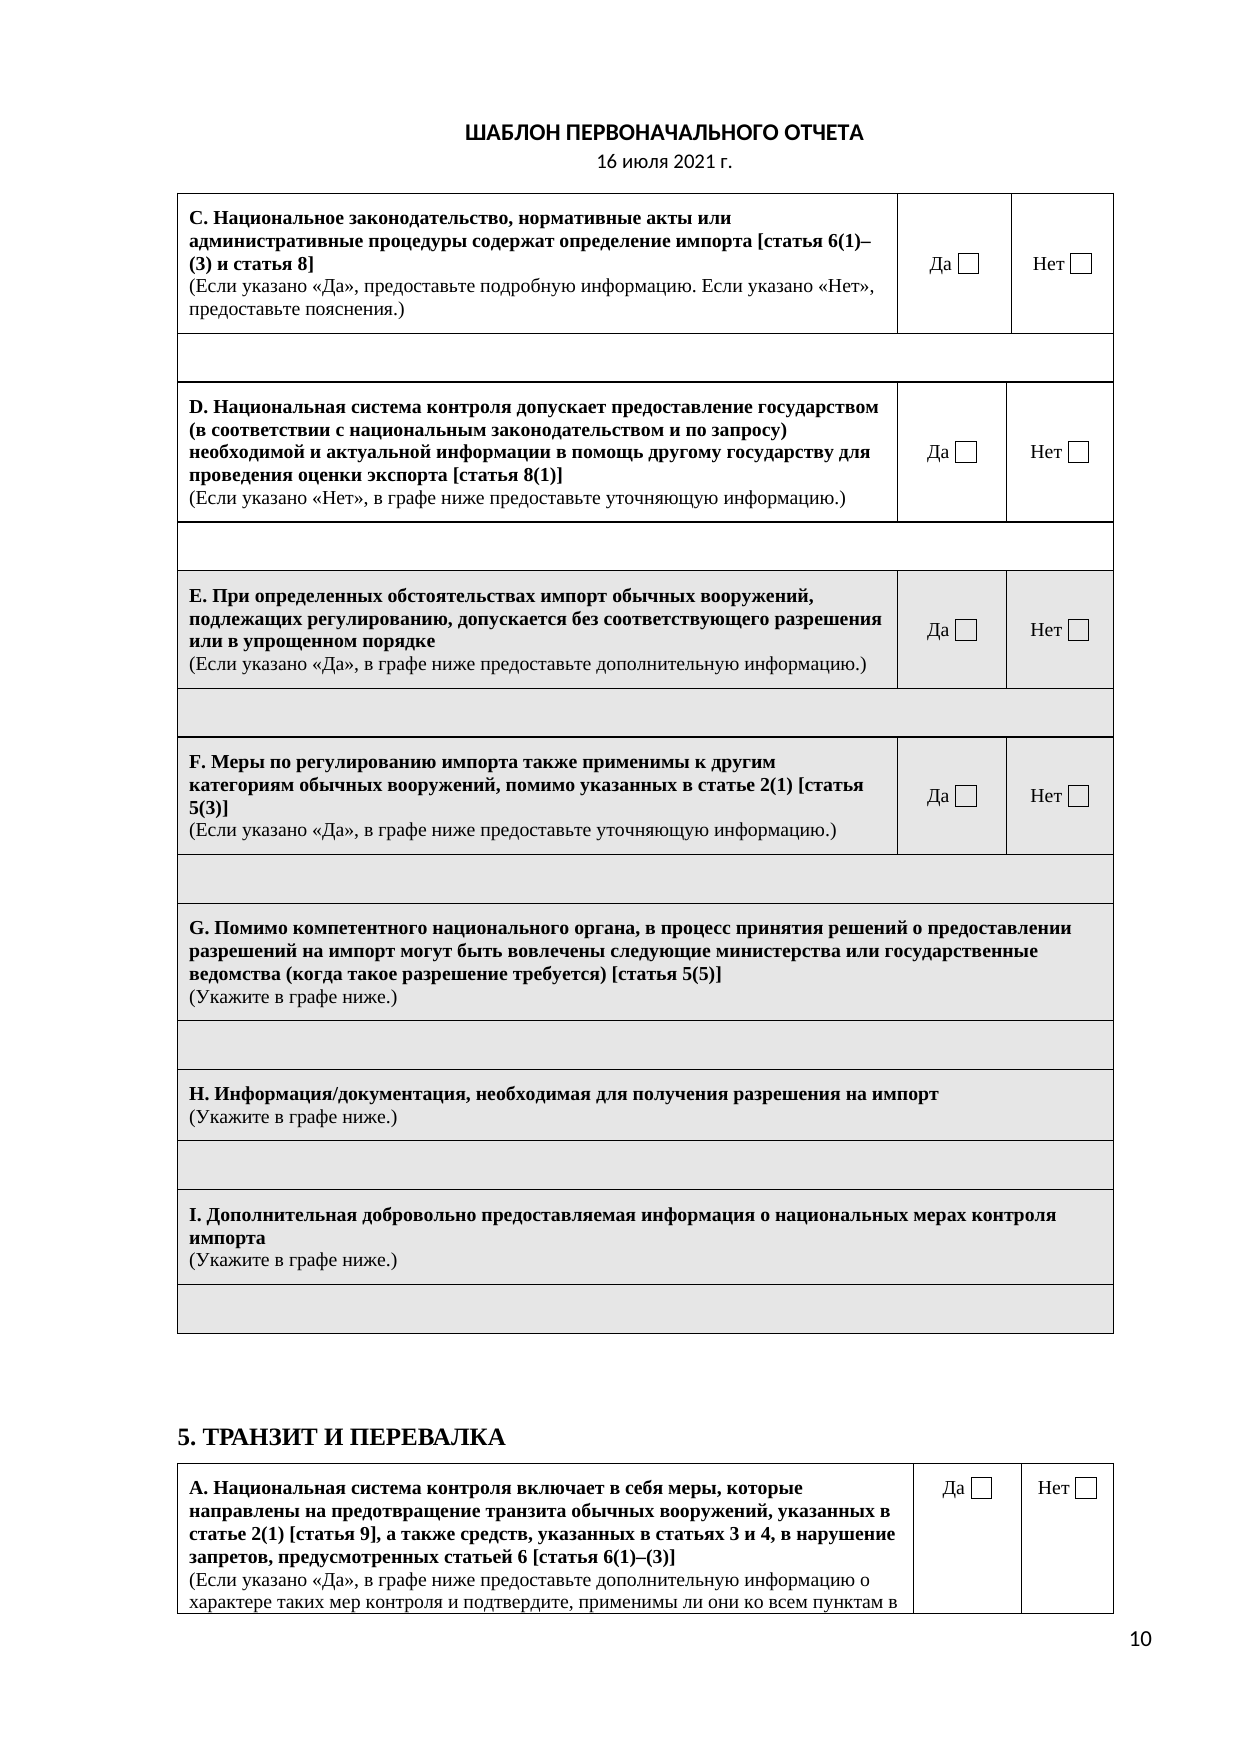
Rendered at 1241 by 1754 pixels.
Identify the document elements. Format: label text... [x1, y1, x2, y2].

table_cell С. Национальное законодательство, нормативные акты или административные процедуры содержат определение импорта [статья 6(1)–(3) и статья 8] (Если указано «Да», предоставьте подробную информацию. Если указано «Нет», предоставьте пояснения.) [178, 194, 897, 332]
table_cell [178, 1141, 1113, 1189]
table_cell Да [898, 738, 1006, 854]
table_cell Нет [1007, 383, 1113, 521]
table_cell [178, 855, 1113, 903]
table_cell Да [898, 571, 1006, 688]
table_cell [178, 689, 1113, 736]
table_cell [178, 334, 1113, 381]
table_header Нет [1022, 1464, 1113, 1613]
table_cell [178, 1021, 1113, 1069]
table_cell Нет [1007, 571, 1113, 688]
table_cell Да [898, 194, 1011, 332]
table_cell [178, 1285, 1113, 1333]
table_cell [178, 523, 1113, 570]
table_cell Да [898, 383, 1006, 521]
table_cell I. Дополнительная добровольно предоставляемая информация о национальных мерах контроля импорта (Укажите в графе ниже.) [178, 1190, 1113, 1284]
table_cell Нет [1012, 194, 1113, 332]
table_cell Нет [1007, 738, 1113, 854]
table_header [178, 1464, 913, 1613]
subtitle 5. ТРАНЗИТ И ПЕРЕВАЛКА [177, 1422, 1152, 1450]
table_cell F. Меры по регулированию импорта также применимы к другим категориям обычных вооружений, помимо указанных в статье 2(1) [статья 5(3)] (Если указано «Да», в графе ниже предоставьте уточняющую информацию.) [178, 738, 897, 854]
table_cell D. Национальная система контроля допускает предоставление государством (в соответствии с национальным законодательством и по запросу) необходимой и актуальной информации в помощь другому государству для проведения оценки экспорта [статья 8(1)] (Если указано «Нет», в графе ниже предоставьте уточняющую информацию.) [178, 383, 897, 521]
table_cell H. Информация/документация, необходимая для получения разрешения на импорт (Укажите в графе ниже.) [178, 1070, 1113, 1140]
table_header Да [914, 1464, 1021, 1613]
table_cell E. При определенных обстоятельствах импорт обычных вооружений, подлежащих регулированию, допускается без соответствующего разрешения или в упрощенном порядке (Если указано «Да», в графе ниже предоставьте дополнительную информацию.) [178, 571, 897, 688]
table_cell G. Помимо компетентного национального органа, в процесс принятия решений о предоставлении разрешений на импорт могут быть вовлечены следующие министерства или государственные ведомства (когда такое разрешение требуется) [статья 5(5)] (Укажите в графе ниже.) [178, 904, 1113, 1020]
